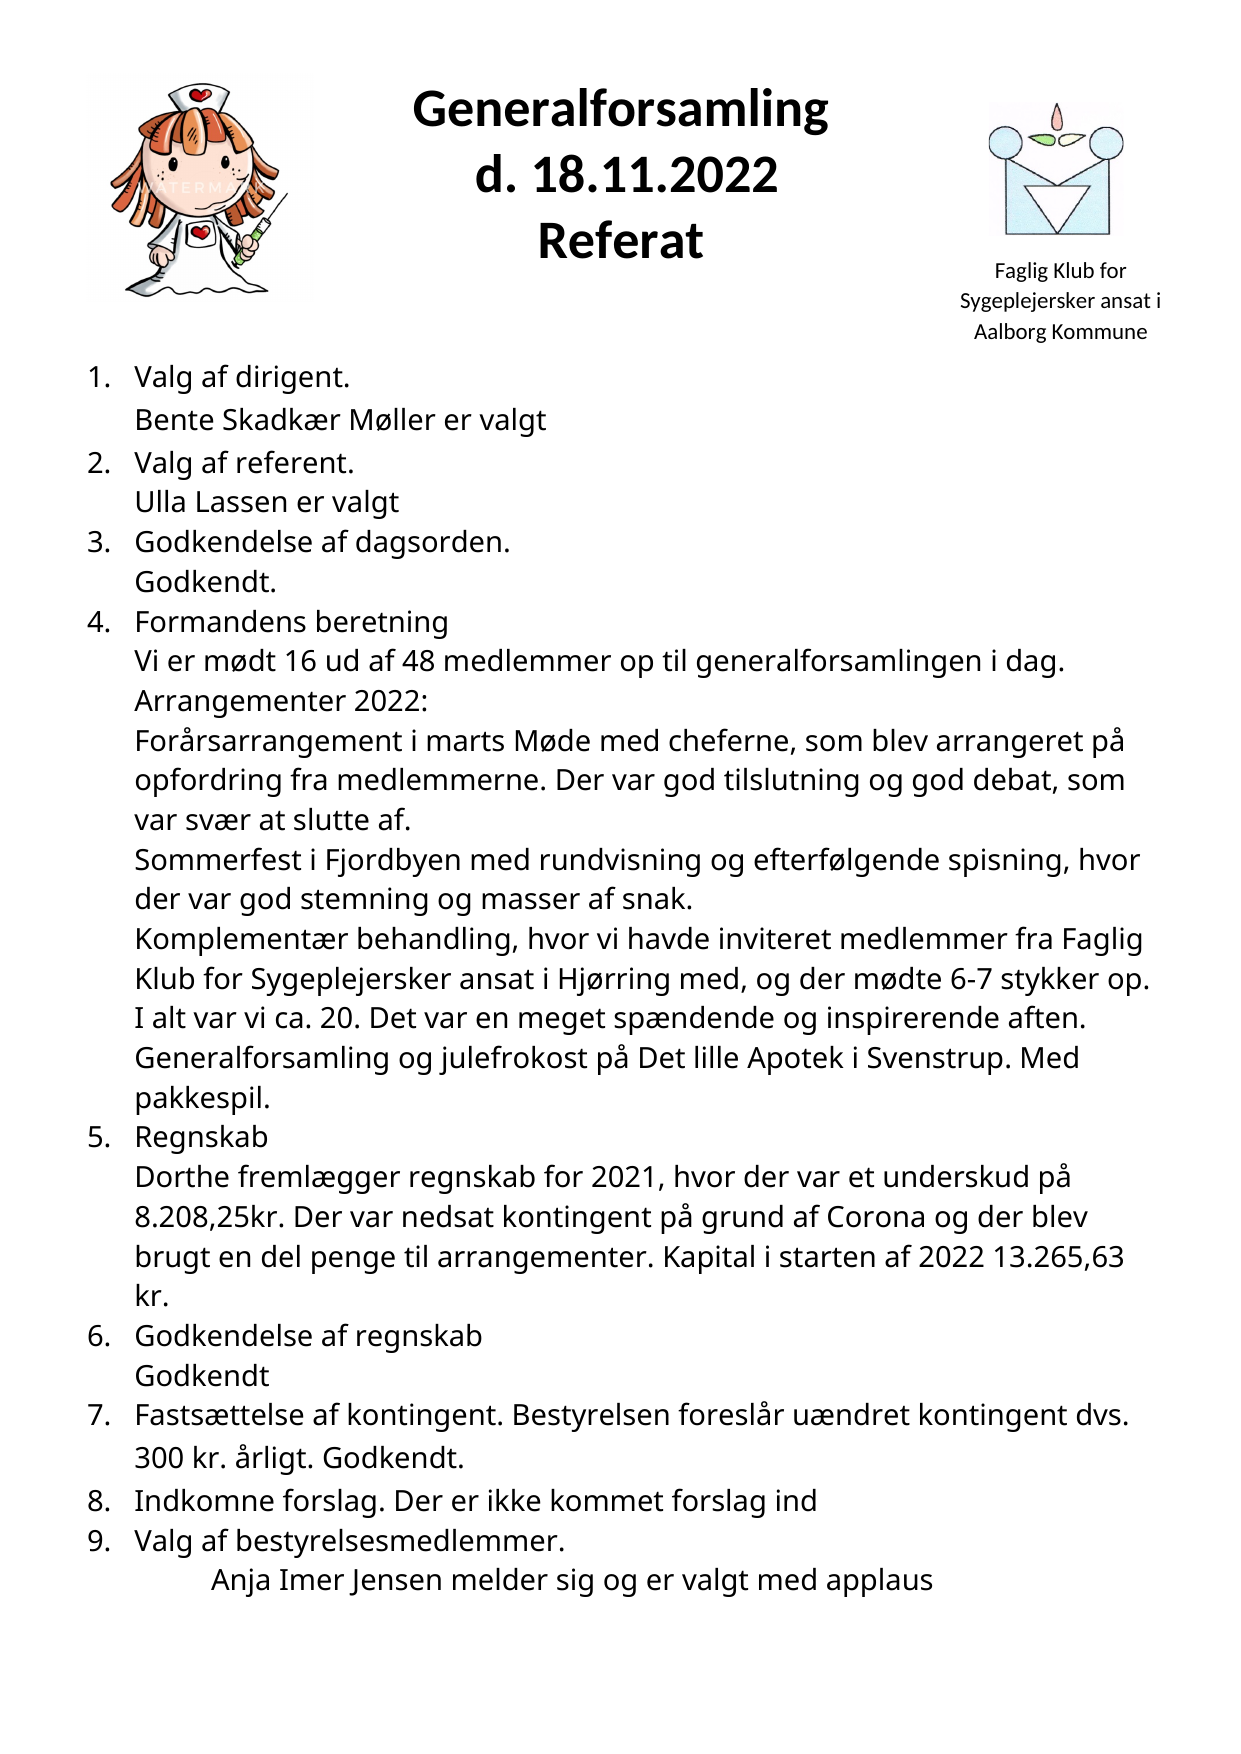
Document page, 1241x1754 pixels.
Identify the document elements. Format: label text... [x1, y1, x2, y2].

list Valg af bestyrelsesmedlemmer. [87, 1520, 1165, 1559]
list Godkendelse af regnskab [87, 1315, 1165, 1355]
list Godkendelse af dagsorden. [87, 521, 1165, 561]
list Sommerfest i Fjordbyen med rundvisning og efterfølgende spisning, hvor der var god stemning og masser af snak. [134, 839, 1165, 918]
list Indkomne forslag. Der er ikke kommet forslag ind [87, 1480, 1165, 1520]
list Arrangementer 2022: [134, 680, 1165, 720]
list Valg af dirigent. [87, 356, 1165, 396]
list Ulla Lassen er valgt [134, 482, 1165, 521]
list Dorthe fremlægger regnskab for 2021, hvor der var et underskud på 8.208,25kr. Der var nedsat kontingent på grund af Corona og der blev brugt en del penge til arrangementer. Kapital i starten af 2022 13.265,63 kr. [134, 1156, 1165, 1315]
picture [86, 73, 315, 302]
list Formandens beretning [87, 601, 1165, 641]
list Generalforsamling og julefrokost på Det lille Apotek i Svenstrup. Med pakkespil. [134, 1037, 1165, 1117]
list Komplementær behandling, hvor vi havde inviteret medlemmer fra Faglig Klub for Sygeplejersker ansat i Hjørring med, og der mødte 6-7 stykker op. I alt var vi ca. 20. Det var en meget spændende og inspirerende aften. [134, 918, 1165, 1037]
picture [988, 102, 1124, 236]
list Godkendt [134, 1355, 1165, 1394]
list Bente Skadkær Møller er valgt [134, 399, 1165, 439]
list Vi er mødt 16 ud af 48 medlemmer op til generalforsamlingen i dag. [134, 641, 1165, 680]
list Regnskab [87, 1117, 1165, 1156]
list Godkendt. [134, 561, 1165, 601]
list Anja Imer Jensen melder sig og er valgt med applaus [134, 1559, 1165, 1599]
list Forårsarrangement i marts Møde med cheferne, som blev arrangeret på opfordring fra medlemmerne. Der var god tilslutning og god debat, som var svær at slutte af. [134, 720, 1165, 839]
list Valg af referent. [87, 442, 1165, 482]
list Fastsættelse af kontingent. Bestyrelsen foreslår uændret kontingent dvs. 300 kr. årligt. Godkendt. [87, 1394, 1165, 1477]
